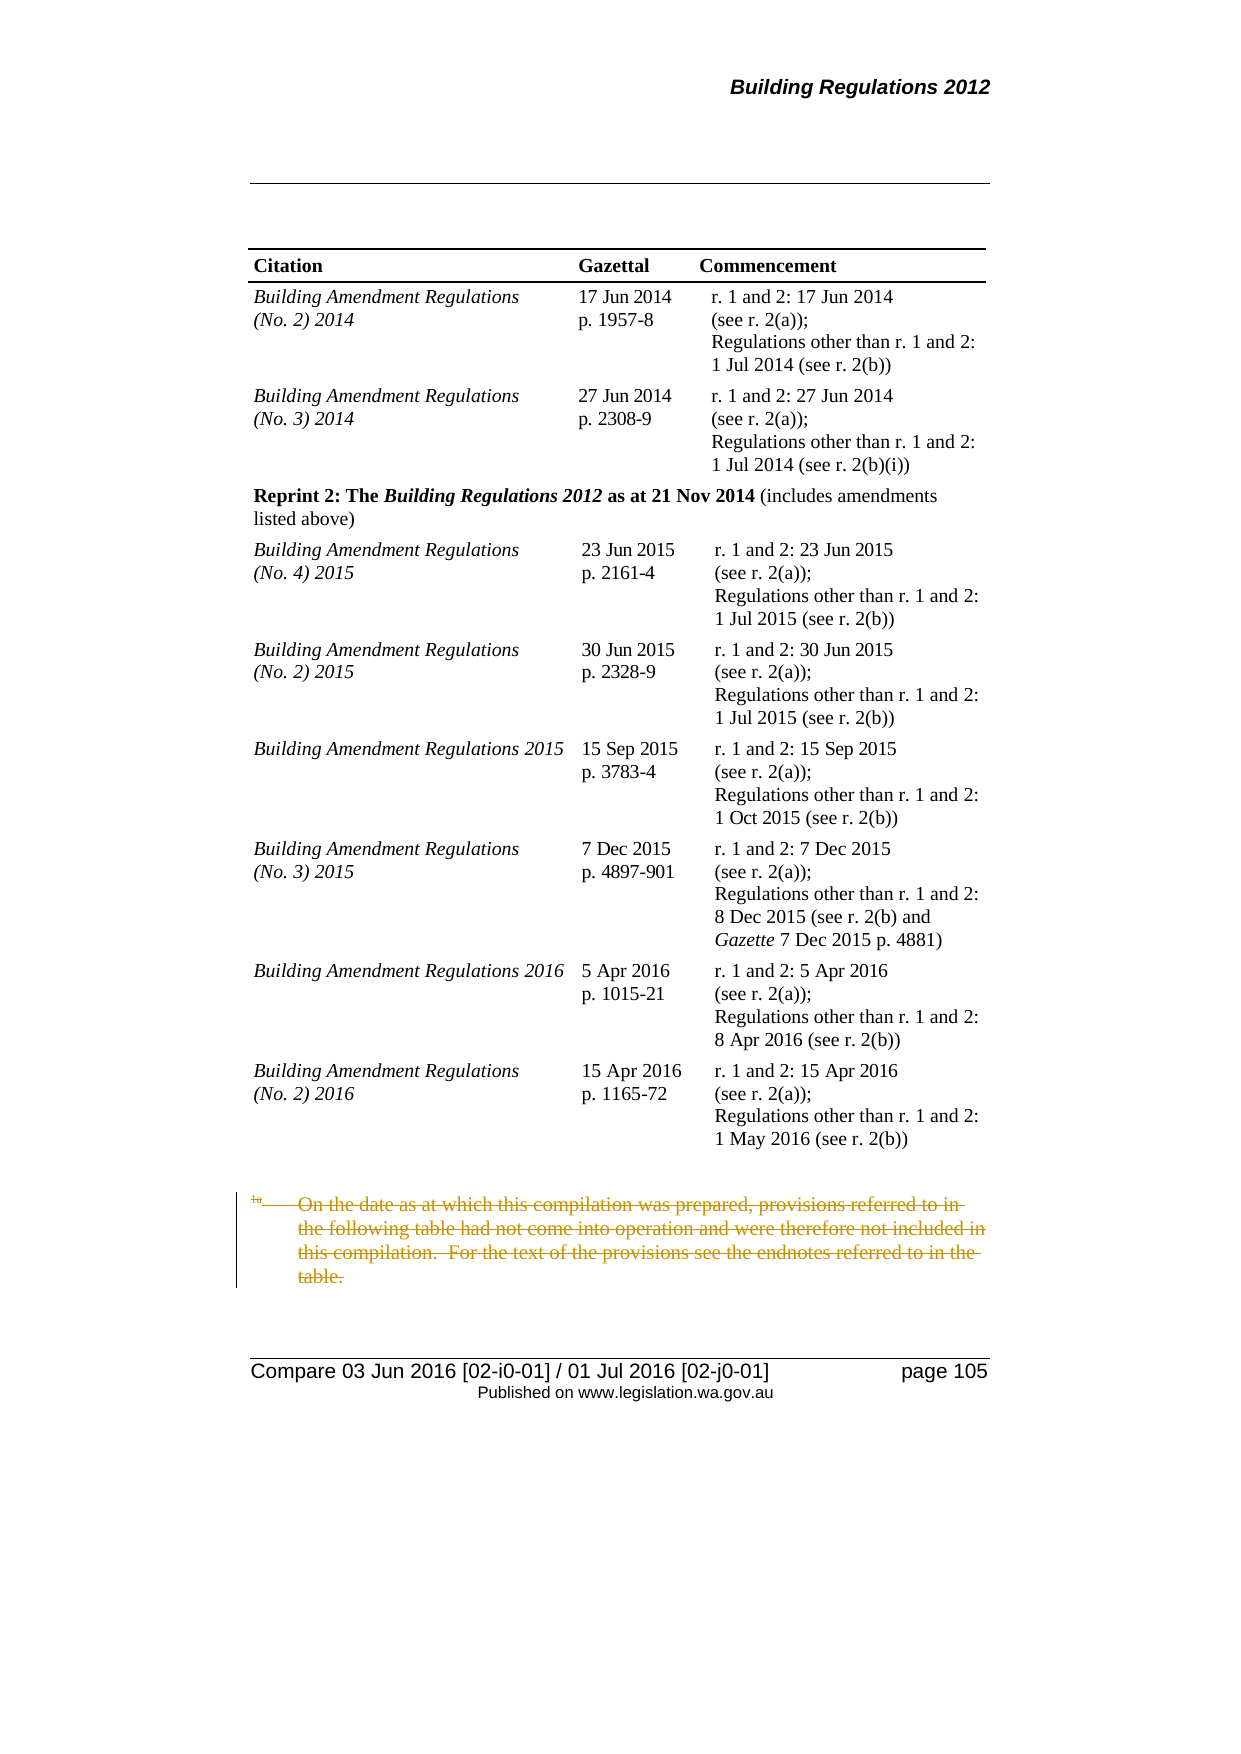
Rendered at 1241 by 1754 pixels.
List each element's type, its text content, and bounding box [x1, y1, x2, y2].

table_cell Building Amendment Regulations (No. 2) 2014 [248, 283, 572, 380]
table_cell r. 1 and 2: 15 Sep 2015 (see r. 2(a)); Regulations other than r. 1 and 2: 1 Oct 2015 (see r. 2(b)) [709, 733, 986, 833]
table_cell r. 1 and 2: 30 Jun 2015 (see r. 2(a)); Regulations other than r. 1 and 2: 1 Jul 2015 (see r. 2(b)) [709, 634, 986, 733]
table_cell r. 1 and 2: 23 Jun 2015 (see r. 2(a)); Regulations other than r. 1 and 2: 1 Jul 2015 (see r. 2(b)) [709, 534, 986, 633]
table_header Gazettal [572, 250, 693, 281]
table_cell r. 1 and 2: 5 Apr 2016 (see r. 2(a)); Regulations other than r. 1 and 2: 8 Apr 2016 (see r. 2(b)) [709, 955, 986, 1054]
table_cell 15 Sep 2015 p. 3783-4 [576, 733, 708, 833]
table_cell Reprint 2: The Building Regulations 2012 as at 21 Nov 2014 (includes amendments listed above) [248, 480, 986, 534]
table_cell Building Amendment Regulations (No. 3) 2015 [248, 833, 576, 955]
table_cell 7 Dec 2015 p. 4897-901 [576, 833, 708, 955]
table_cell 5 Apr 2016 p. 1015-21 [576, 955, 708, 1054]
table_cell Building Amendment Regulations 2015 [248, 733, 576, 833]
table_cell Building Amendment Regulations (No. 2) 2016 [248, 1055, 576, 1154]
table_cell Building Amendment Regulations 2016 [248, 955, 576, 1054]
table_cell r. 1 and 2: 17 Jun 2014 (see r. 2(a)); Regulations other than r. 1 and 2: 1 Jul 2014 (see r. 2(b)) [705, 283, 986, 380]
table_header Commencement [693, 250, 986, 281]
table_cell 27 Jun 2014 p. 2308-9 [572, 380, 705, 480]
table_cell 17 Jun 2014 p. 1957-8 [572, 283, 705, 380]
table_cell 15 Apr 2016 p. 1165-72 [576, 1055, 708, 1154]
table_cell 23 Jun 2015 p. 2161-4 [576, 534, 708, 633]
table_cell 30 Jun 2015 p. 2328-9 [576, 634, 708, 733]
table_cell r. 1 and 2: 27 Jun 2014 (see r. 2(a)); Regulations other than r. 1 and 2: 1 Jul 2014 (see r. 2(b)(i)) [705, 380, 986, 480]
table_header Citation [248, 250, 572, 281]
table_cell r. 1 and 2: 7 Dec 2015 (see r. 2(a)); Regulations other than r. 1 and 2: 8 Dec 2015 (see r. 2(b) and Gazette 7 Dec 2015 p. 4881) [709, 833, 986, 955]
table_cell Building Amendment Regulations (No. 3) 2014 [248, 380, 572, 480]
table_cell r. 1 and 2: 15 Apr 2016 (see r. 2(a)); Regulations other than r. 1 and 2: 1 May 2016 (see r. 2(b)) [709, 1055, 986, 1154]
table_cell Building Amendment Regulations (No. 4) 2015 [248, 534, 576, 633]
table_cell Building Amendment Regulations (No. 2) 2015 [248, 634, 576, 733]
